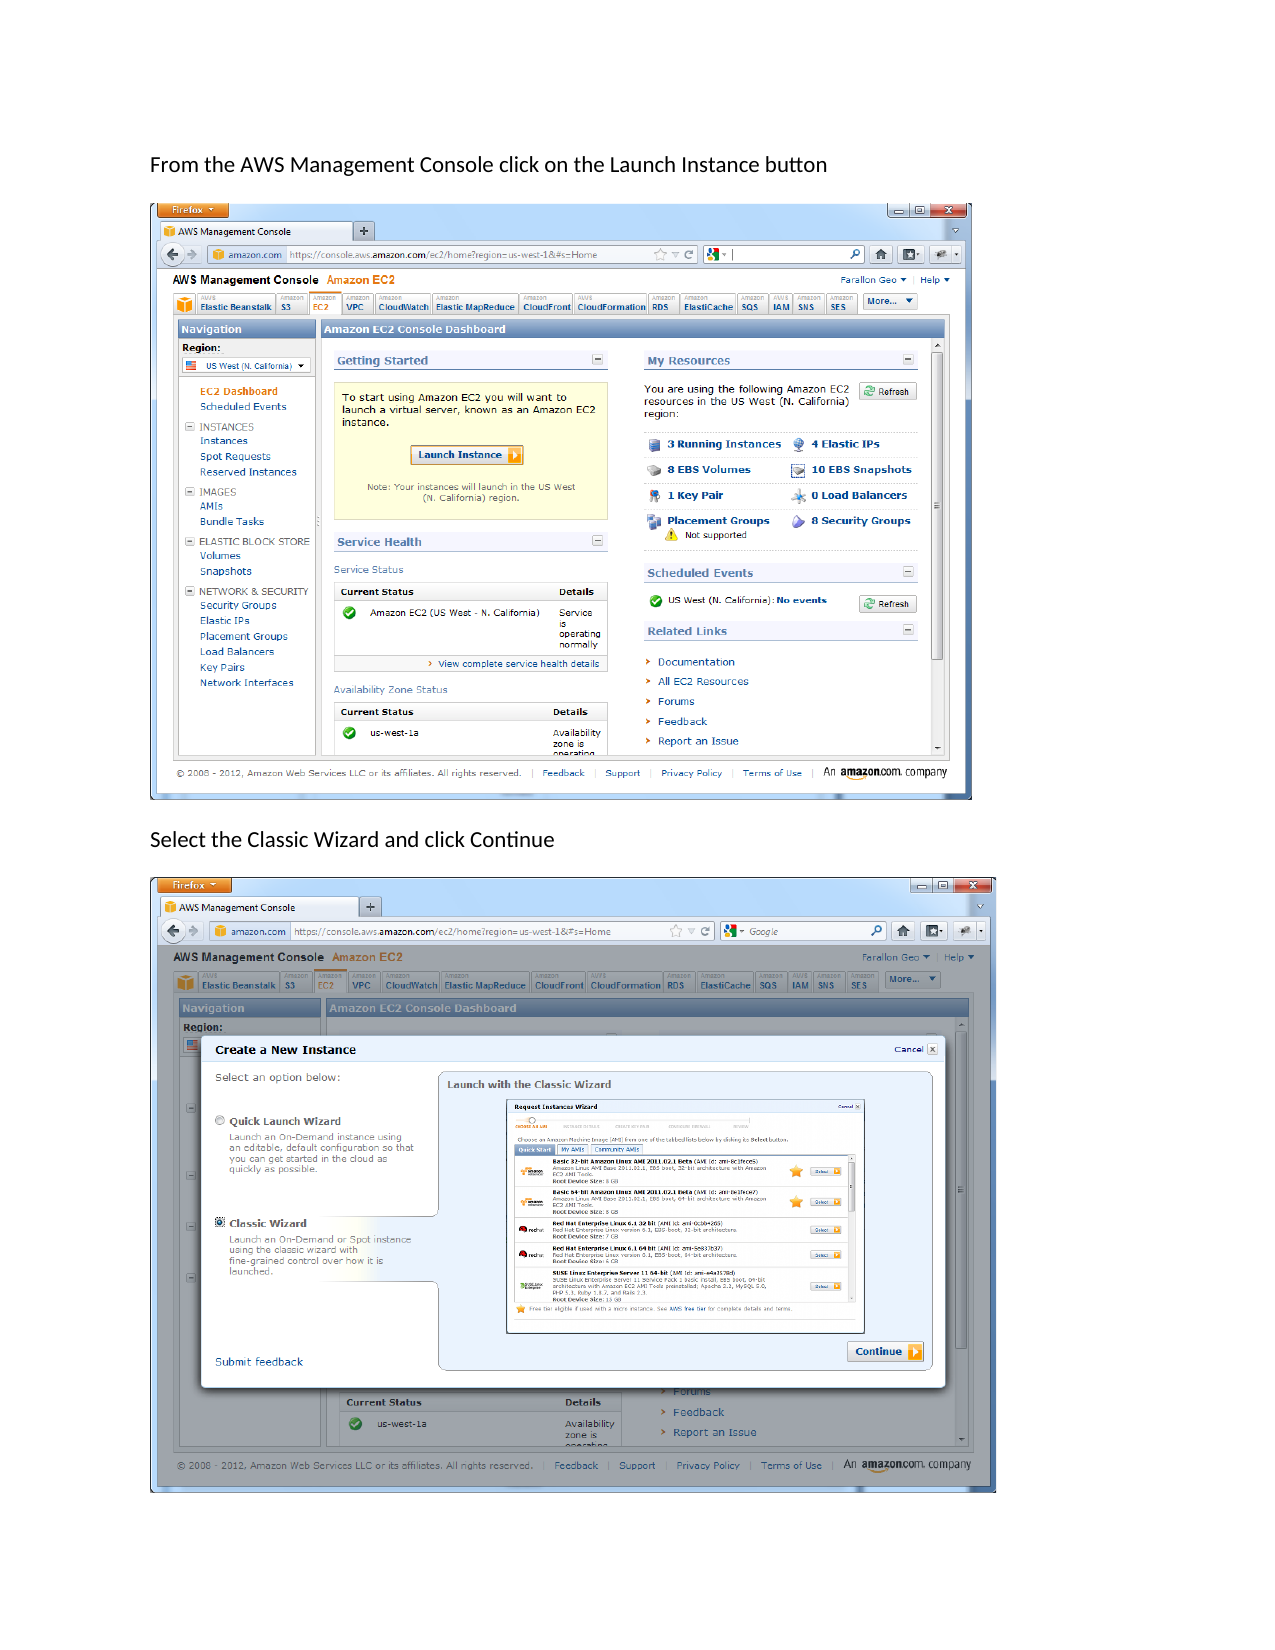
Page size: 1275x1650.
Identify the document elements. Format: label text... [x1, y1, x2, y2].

picture [150, 877, 997, 1493]
picture [150, 203, 972, 800]
text Select the Classic Wizard and click Continue [150, 825, 1125, 853]
text From the AWS Management Console click on the Launch Instance button [150, 150, 1125, 178]
